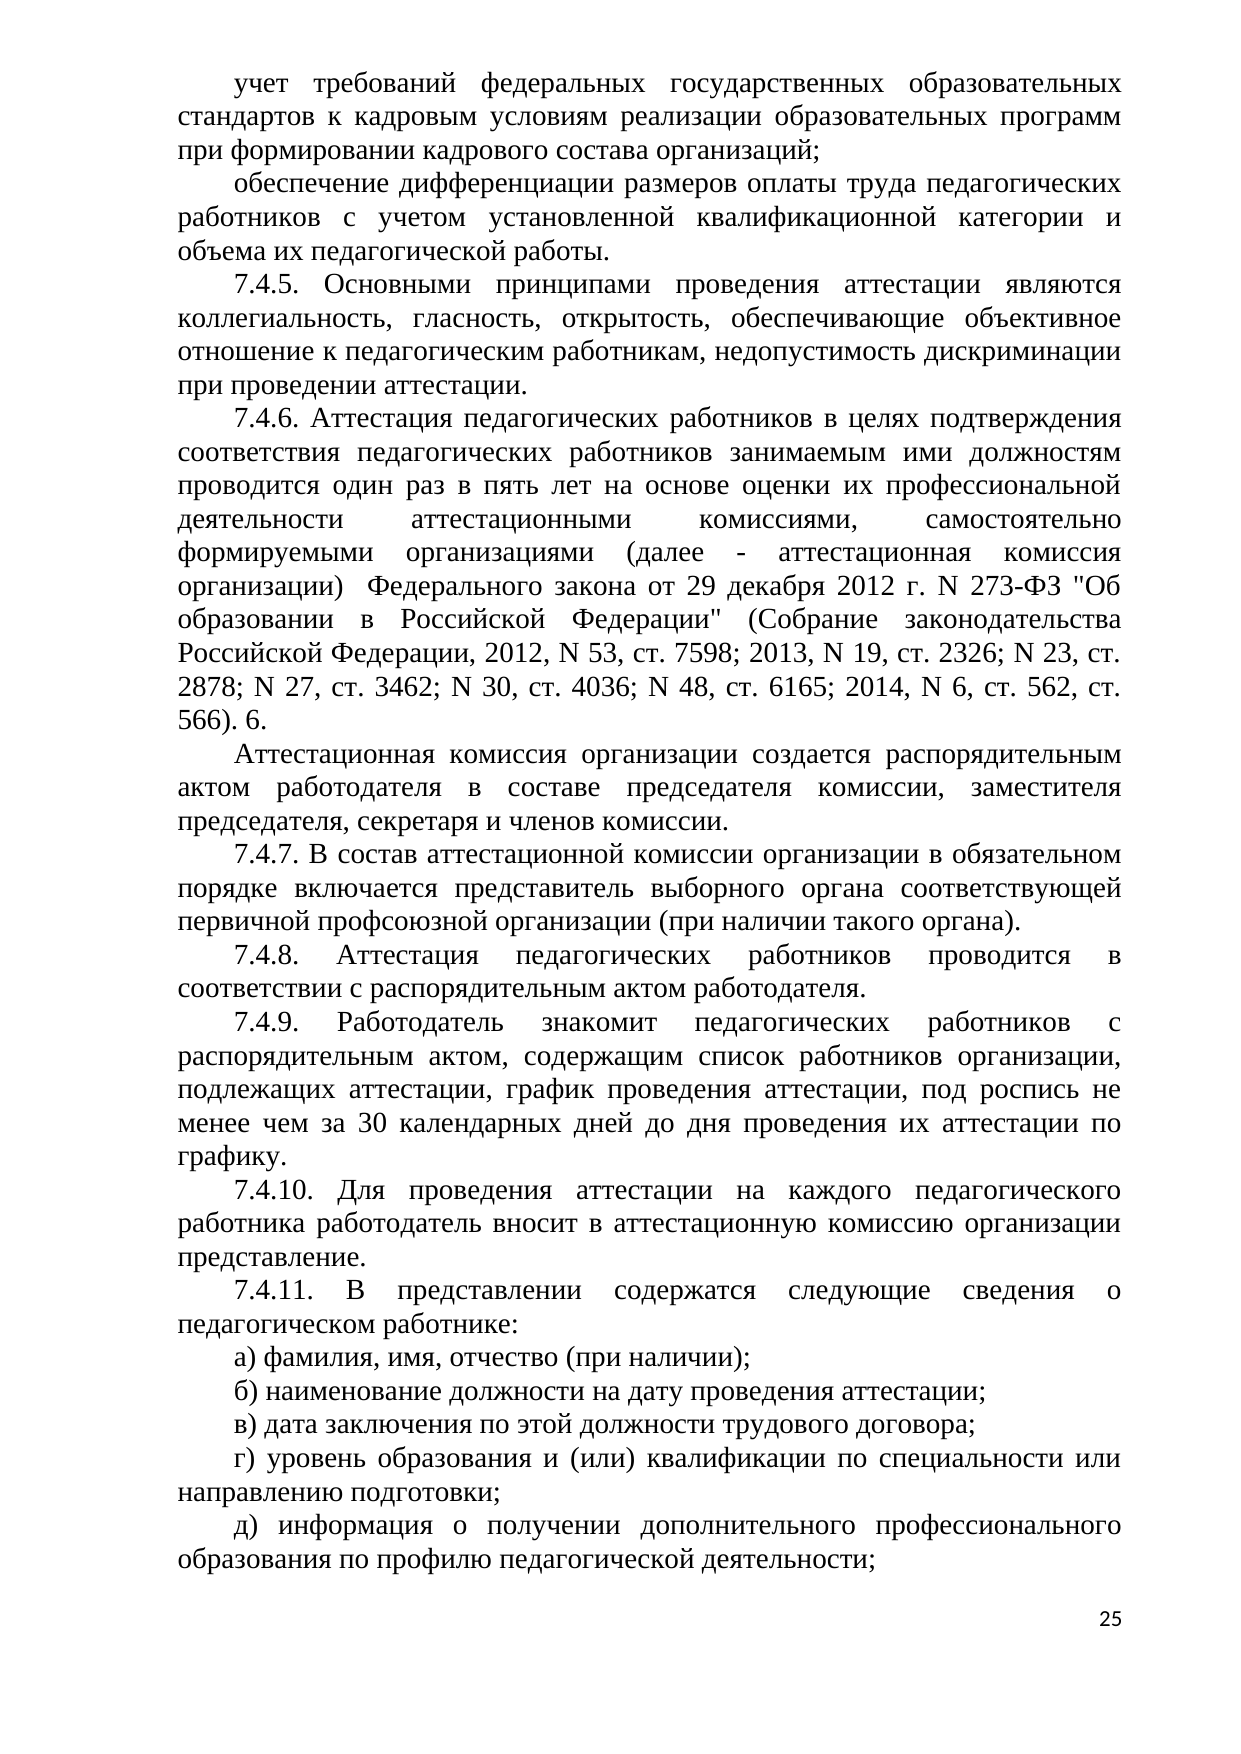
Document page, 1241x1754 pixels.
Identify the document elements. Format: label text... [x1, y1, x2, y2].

text 7.4.9. Работодатель знакомит педагогических работников с распорядительным актом, содержащим список работников организации, подлежащих аттестации, график проведения аттестации, под роспись не менее чем за 30 календарных дней до дня проведения их аттестации по графику. [177, 1004, 1122, 1172]
text 7.4.6. Аттестация педагогических работников в целях подтверждения соответствия педагогических работников занимаемым ими должностям проводится один раз в пять лет на основе оценки их профессиональной деятельности аттестационными комиссиями, самостоятельно формируемыми организациями (далее - аттестационная комиссия организации) Федерального закона от 29 декабря . N 273-ФЗ "Об образовании в Российской Федерации" (Собрание законодательства Российской Федерации, 2012, N 53, ст. 7598; 2013, N 19, ст. 2326; N 23, ст. 2878; N 27, ст. 3462; N 30, ст. 4036; N 48, ст. 6165; 2014, N 6, ст. 562, ст. 566). 6. [177, 400, 1122, 736]
text г) уровень образования и (или) квалификации по специальности или направлению подготовки; [177, 1440, 1122, 1507]
text 7.4.5. Основными принципами проведения аттестации являются коллегиальность, гласность, открытость, обеспечивающие объективное отношение к педагогическим работникам, недопустимость дискриминации при проведении аттестации. [177, 266, 1122, 400]
text 7.4.7. В состав аттестационной комиссии организации в обязательном порядке включается представитель выборного органа соответствующей первичной профсоюзной организации (при наличии такого органа). [177, 836, 1122, 937]
text 7.4.10. Для проведения аттестации на каждого педагогического работника работодатель вносит в аттестационную комиссию организации представление. [177, 1172, 1122, 1272]
text д) информация о получении дополнительного профессионального образования по профилю педагогической деятельности; [177, 1507, 1122, 1574]
text а) фамилия, имя, отчество (при наличии); [177, 1339, 1122, 1373]
text обеспечение дифференциации размеров оплаты труда педагогических работников с учетом установленной квалификационной категории и объема их педагогической работы. [177, 166, 1122, 266]
text Аттестационная комиссия организации создается распорядительным актом работодателя в составе председателя комиссии, заместителя председателя, секретаря и членов комиссии. [177, 736, 1122, 836]
text 7.4.11. В представлении содержатся следующие сведения о педагогическом работнике: [177, 1272, 1122, 1339]
text 7.4.8. Аттестация педагогических работников проводится в соответствии с распорядительным актом работодателя. [177, 937, 1122, 1004]
text б) наименование должности на дату проведения аттестации; [177, 1373, 1122, 1407]
text в) дата заключения по этой должности трудового договора; [177, 1407, 1122, 1440]
text учет требований федеральных государственных образовательных стандартов к кадровым условиям реализации образовательных программ при формировании кадрового состава организаций; [177, 65, 1122, 166]
